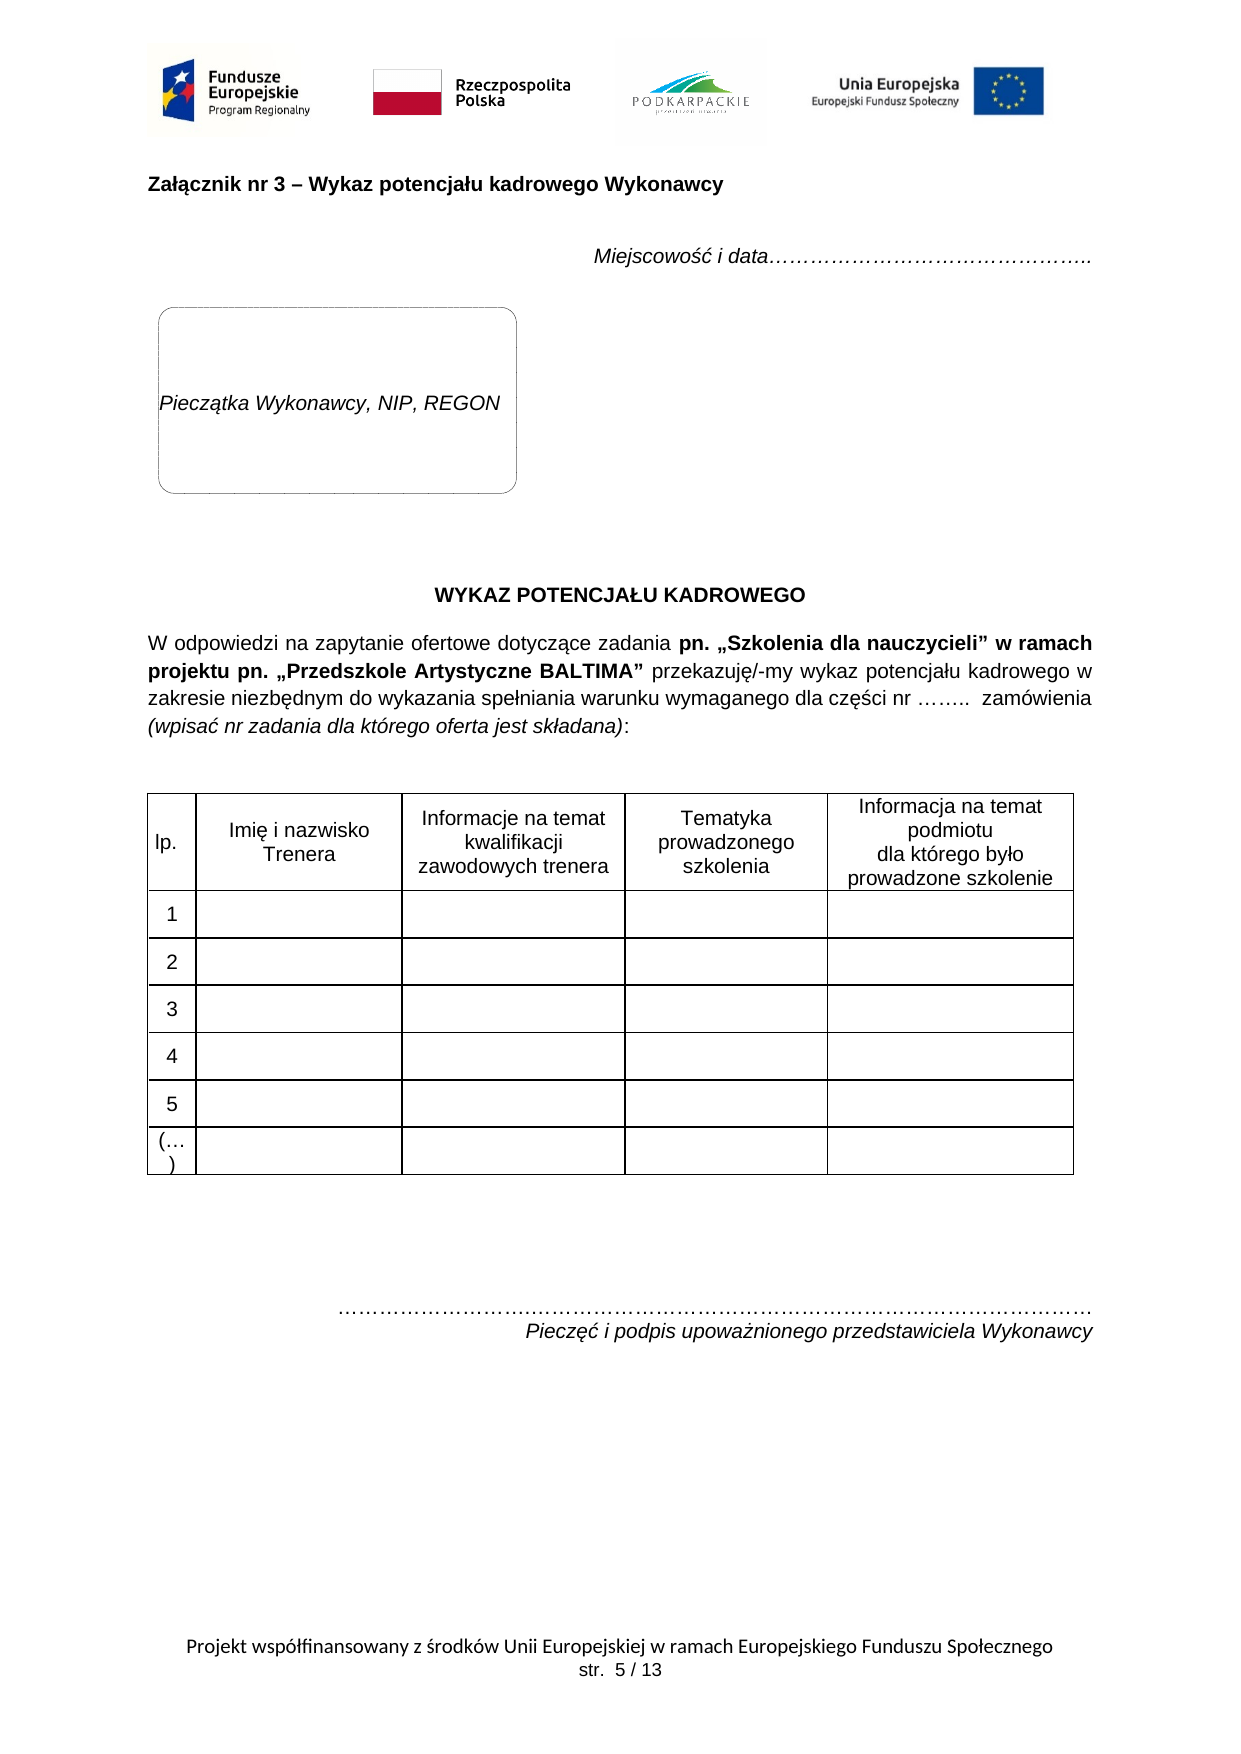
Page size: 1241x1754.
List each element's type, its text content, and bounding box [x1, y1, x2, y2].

picture [147, 43, 325, 137]
table_cell (…) [148, 1127, 195, 1173]
table_cell [403, 1081, 624, 1126]
table_cell [626, 1128, 827, 1173]
text Miejscowość i data……………………………………….. [148, 243, 1092, 267]
text Pieczęć i podpis upoważnionego przedstawiciela Wykonawcy [148, 1319, 1092, 1343]
picture [615, 38, 767, 146]
table_cell [626, 891, 827, 937]
table_header Pieczątka Wykonawcy, NIP, REGON [136, 390, 535, 414]
table_cell [828, 1128, 1073, 1173]
table_cell [197, 1081, 401, 1126]
table_cell 4 [148, 1033, 195, 1079]
table_header Informacje na temat kwalifikacji zawodowych trenera [403, 794, 624, 890]
table_cell [828, 891, 1073, 937]
table_cell [197, 939, 401, 984]
picture [796, 51, 1059, 131]
table_cell [197, 891, 401, 937]
table_cell [626, 1033, 827, 1079]
table_cell [403, 986, 624, 1032]
picture [358, 54, 585, 130]
text WYKAZ POTENCJAŁU KADROWEGO [148, 583, 1092, 607]
text Załącznik nr 3 – Wykaz potencjału kadrowego Wykonawcy [148, 172, 1092, 196]
table_cell [828, 1081, 1073, 1126]
table_header Tematyka prowadzonego szkolenia [626, 794, 827, 890]
text W odpowiedzi na zapytanie ofertowe dotyczące zadania pn. „Szkolenia dla nauczycieli” w ramach projektu pn. „Przedszkole Artystyczne BALTIMA” przekazuję/-my wykaz potencjału kadrowego w zakresie niezbędnym do wykazania spełniania warunku wymaganego dla części nr …….. zamówienia (wpisać nr zadania dla którego oferta jest składana): [148, 631, 1092, 737]
table_header Imię i nazwisko Trenera [197, 794, 401, 890]
table_header lp. [148, 794, 195, 890]
table_cell [626, 986, 827, 1032]
table_cell [403, 939, 624, 984]
table_cell [626, 939, 827, 984]
table_cell [403, 891, 624, 937]
table_cell [403, 1033, 624, 1079]
table_cell [197, 1033, 401, 1079]
table_cell [403, 1128, 624, 1173]
table_header Informacja na temat podmiotu dla którego było prowadzone szkolenie [828, 794, 1073, 890]
table_cell [828, 939, 1073, 984]
table_cell 5 [148, 1080, 195, 1126]
table_cell [626, 1081, 827, 1126]
table_cell [197, 986, 401, 1032]
table_cell 1 [148, 891, 195, 937]
table_cell [828, 986, 1073, 1032]
table_cell 2 [148, 938, 195, 984]
table_cell [197, 1128, 401, 1173]
table_cell 3 [148, 985, 195, 1032]
text ……………………….……………………………………………………………………… [148, 1295, 1092, 1319]
table_cell [828, 1033, 1073, 1079]
